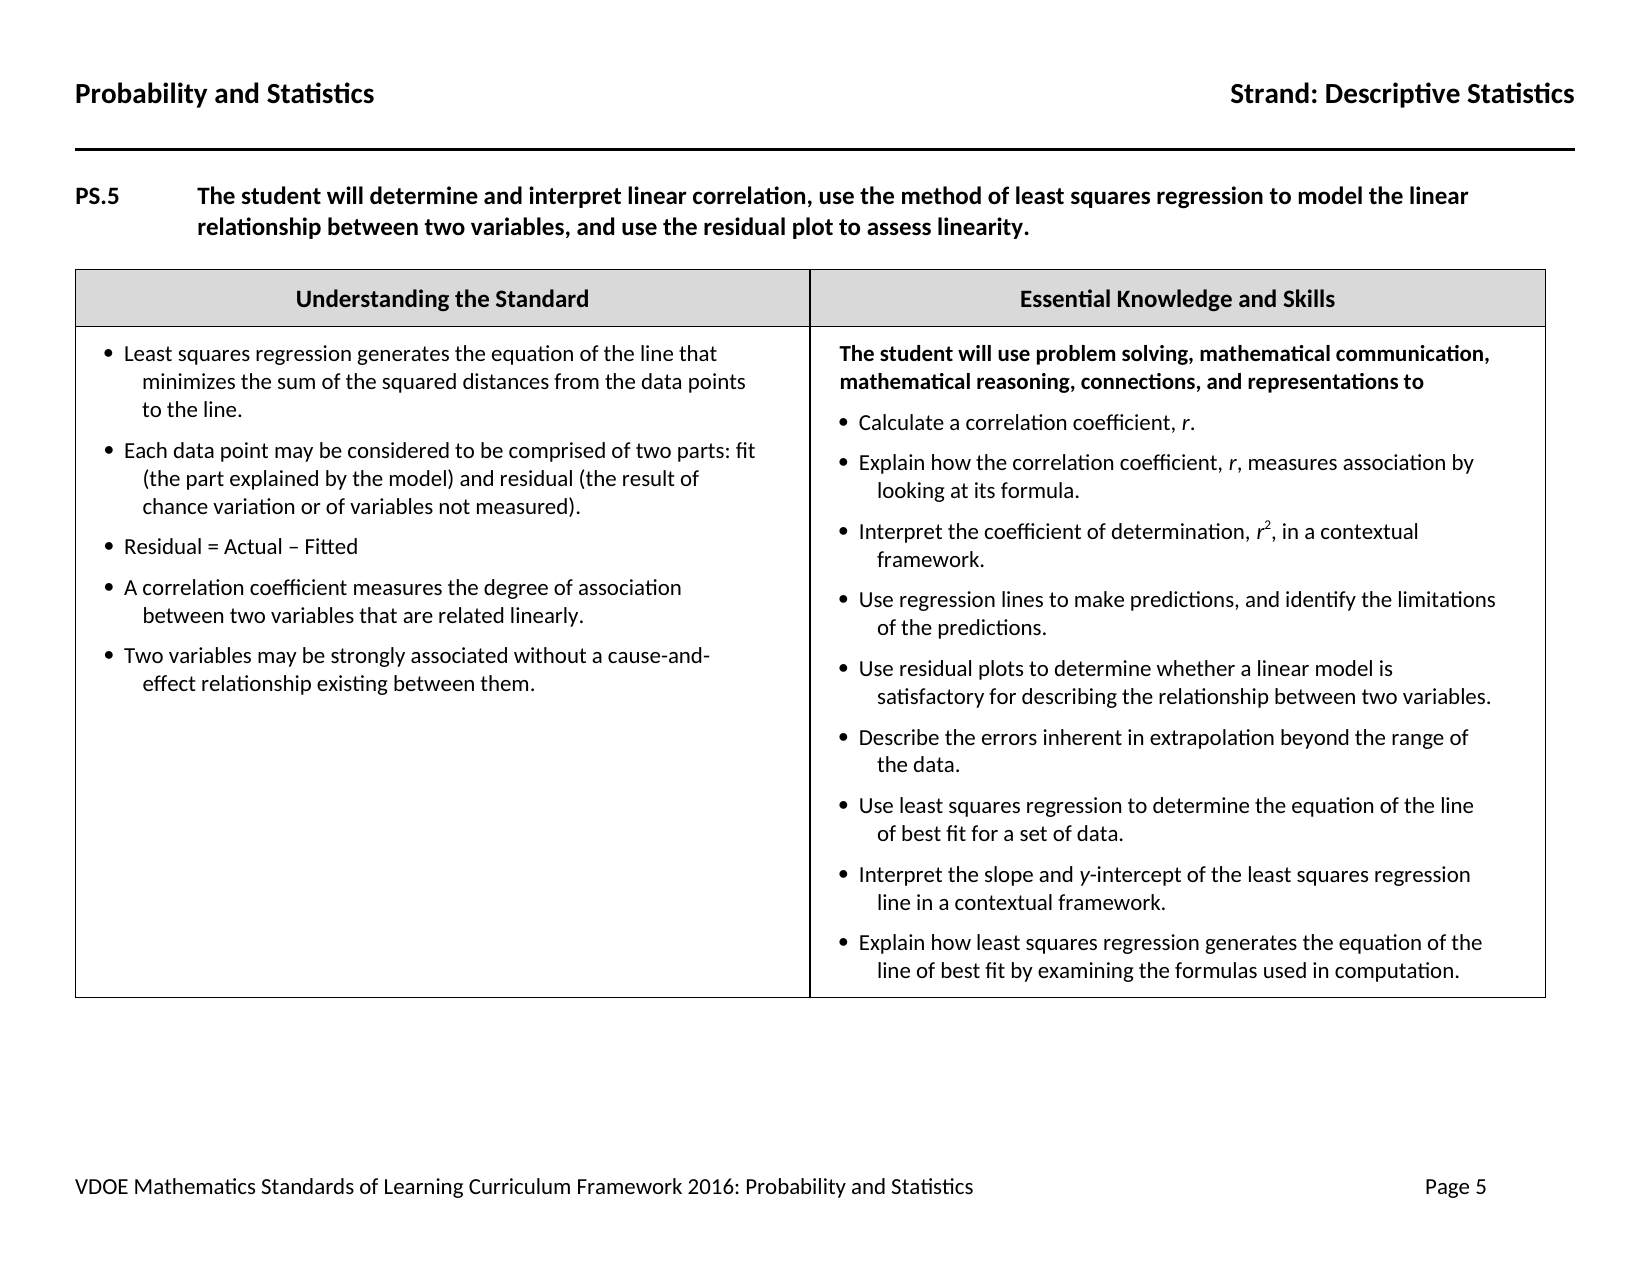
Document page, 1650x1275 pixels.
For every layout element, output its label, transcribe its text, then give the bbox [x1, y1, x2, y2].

table_header PS.5 The student will determine and interpret linear correlation, use the method of least squares regression to model the linear relationship between two variables, and use the residual plot to assess linearity. [75, 180, 1545, 269]
table_cell Essential Knowledge and Skills [811, 270, 1545, 326]
table_cell The student will use problem solving, mathematical communication, mathematical reasoning, connections, and representations to Calculate a correlation coefficient, r. Explain how the correlation coefficient, r, measures association by looking at its formula. Interpret the coefficient of determination, r2, in a contextual framework. Use regression lines to make predictions, and identify the limitations of the predictions. Use residual plots to determine whether a linear model is satisfactory for describing the relationship between two variables. Describe the errors inherent in extrapolation beyond the range of the data. Use least squares regression to determine the equation of the line of best fit for a set of data. Interpret the slope and y-intercept of the least squares regression line in a contextual framework. Explain how least squares regression generates the equation of the line of best fit by examining the formulas used in computation. [811, 327, 1545, 997]
table_cell Understanding the Standard [76, 270, 809, 326]
table_cell Least squares regression generates the equation of the line that minimizes the sum of the squared distances from the data points to the line. Each data point may be considered to be comprised of two parts: fit (the part explained by the model) and residual (the result of chance variation or of variables not measured). Residual = Actual – Fitted A correlation coefficient measures the degree of association between two variables that are related linearly. Two variables may be strongly associated without a cause-and-effect relationship existing between them. [76, 327, 809, 997]
